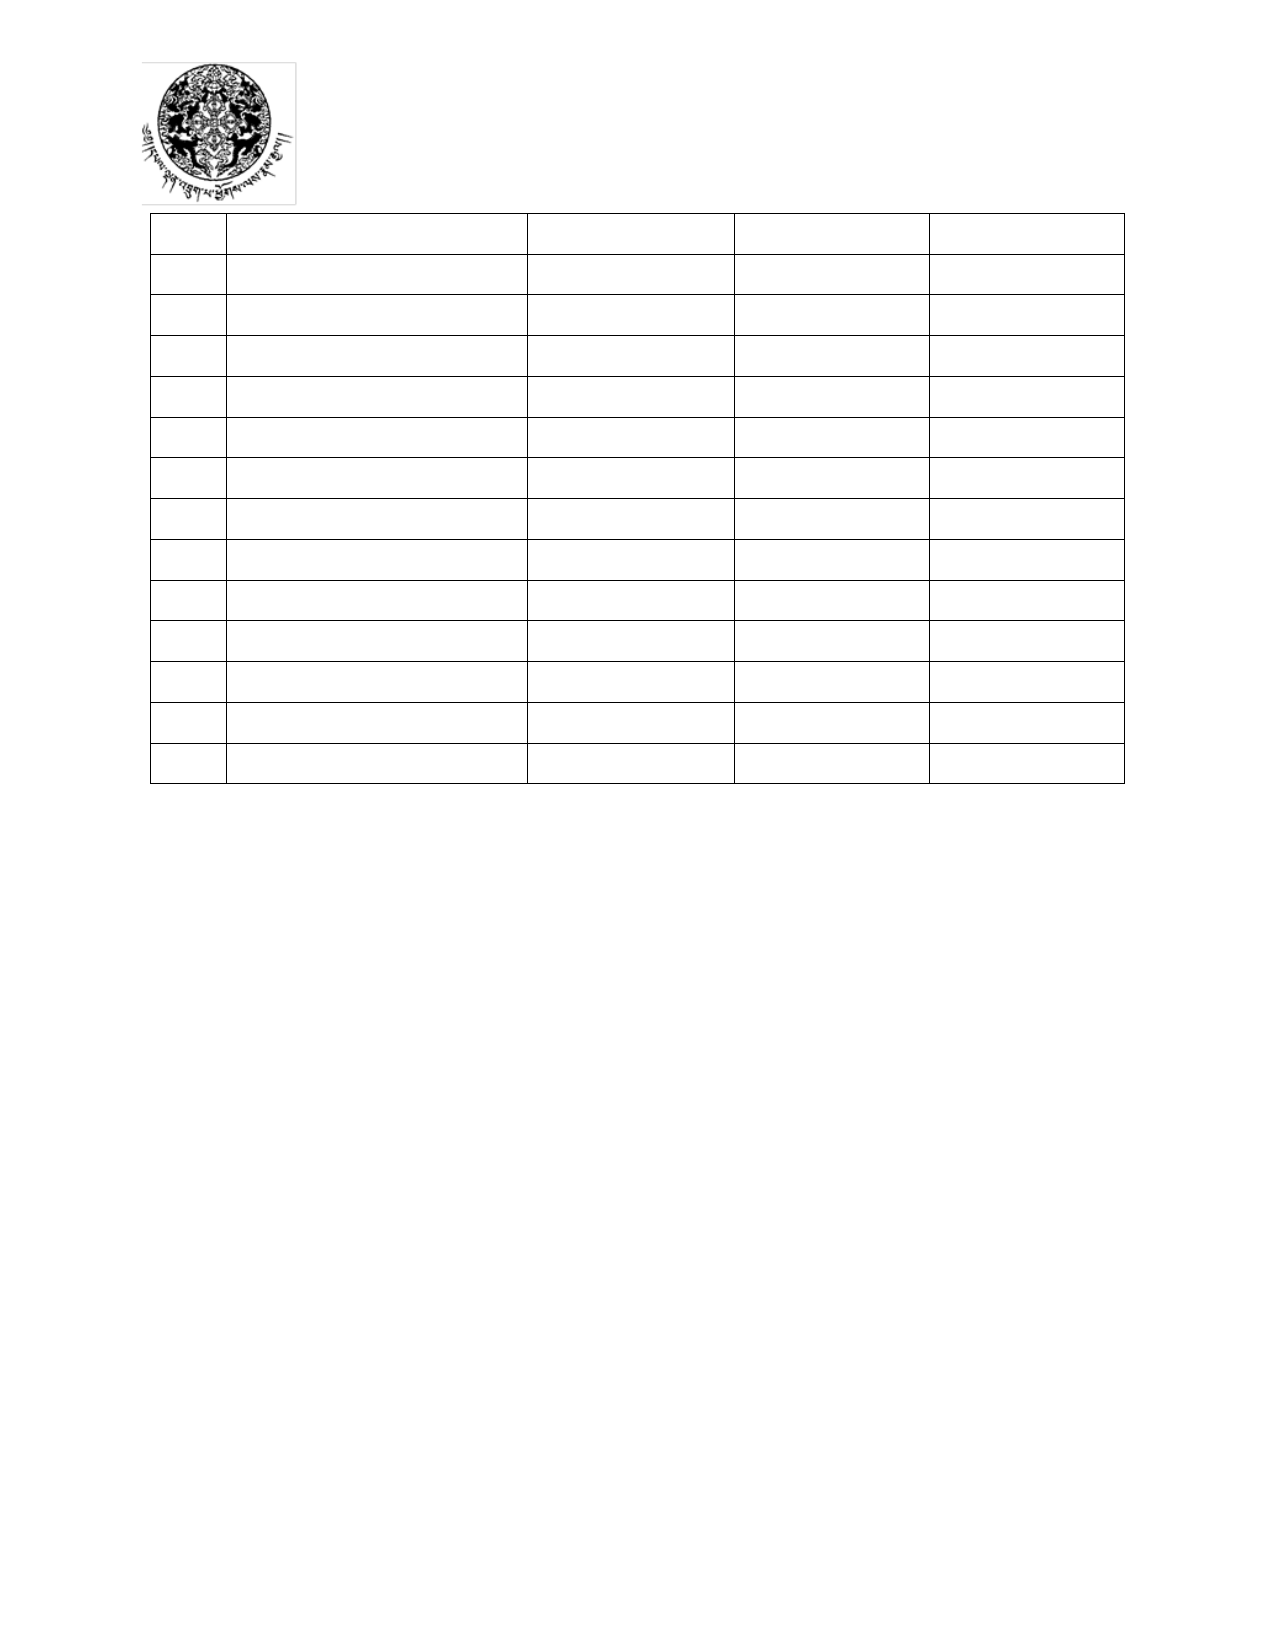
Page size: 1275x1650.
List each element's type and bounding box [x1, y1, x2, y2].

table_cell [930, 418, 1124, 457]
table_cell [930, 744, 1124, 783]
table_cell [930, 458, 1124, 498]
table_cell [930, 499, 1124, 539]
table_cell [528, 703, 734, 742]
table_cell [930, 540, 1124, 579]
table_cell [227, 336, 527, 376]
table_cell [528, 418, 734, 457]
table_cell [227, 703, 527, 742]
table_cell [735, 255, 929, 294]
table_cell [528, 662, 734, 702]
table_cell [227, 621, 527, 661]
table_cell [735, 295, 929, 335]
table_cell [227, 295, 527, 335]
table_cell [528, 499, 734, 539]
table_cell [227, 581, 527, 620]
table_cell [930, 214, 1124, 254]
table_cell [930, 255, 1124, 294]
table_cell [930, 336, 1124, 376]
picture [140, 62, 297, 210]
table_cell [151, 377, 226, 417]
table_cell [528, 336, 734, 376]
table_cell [227, 377, 527, 417]
table_cell [735, 377, 929, 417]
table_cell [528, 744, 734, 783]
table_cell [930, 703, 1124, 742]
table_cell [151, 458, 226, 498]
table_cell [151, 499, 226, 539]
table_cell [227, 214, 527, 254]
table_cell [151, 621, 226, 661]
table_cell [930, 662, 1124, 702]
table_cell [151, 581, 226, 620]
table_cell [735, 744, 929, 783]
table_cell [735, 540, 929, 579]
table_cell [151, 255, 226, 294]
table_cell [735, 662, 929, 702]
table_cell [528, 255, 734, 294]
table_cell [528, 295, 734, 335]
table_cell [227, 540, 527, 579]
table_cell [930, 581, 1124, 620]
table_cell [930, 621, 1124, 661]
table_cell [227, 418, 527, 457]
table_cell [735, 621, 929, 661]
table_cell [528, 621, 734, 661]
table_cell [735, 336, 929, 376]
table_cell [151, 214, 226, 254]
table_cell [930, 377, 1124, 417]
table_cell [528, 581, 734, 620]
table_cell [227, 255, 527, 294]
table_cell [735, 458, 929, 498]
table_cell [528, 540, 734, 579]
table_cell [151, 540, 226, 579]
table_cell [151, 336, 226, 376]
table_cell [735, 581, 929, 620]
table_cell [930, 295, 1124, 335]
table_cell [528, 214, 734, 254]
table_cell [735, 703, 929, 742]
table_cell [151, 703, 226, 742]
table_cell [227, 662, 527, 702]
table_cell [735, 499, 929, 539]
table_cell [227, 458, 527, 498]
table_cell [151, 744, 226, 783]
table_cell [528, 458, 734, 498]
table_cell [151, 418, 226, 457]
table_cell [735, 418, 929, 457]
table_cell [227, 499, 527, 539]
table_cell [735, 214, 929, 254]
table_cell [528, 377, 734, 417]
table_cell [227, 744, 527, 783]
table_cell [151, 295, 226, 335]
table_cell [151, 662, 226, 702]
